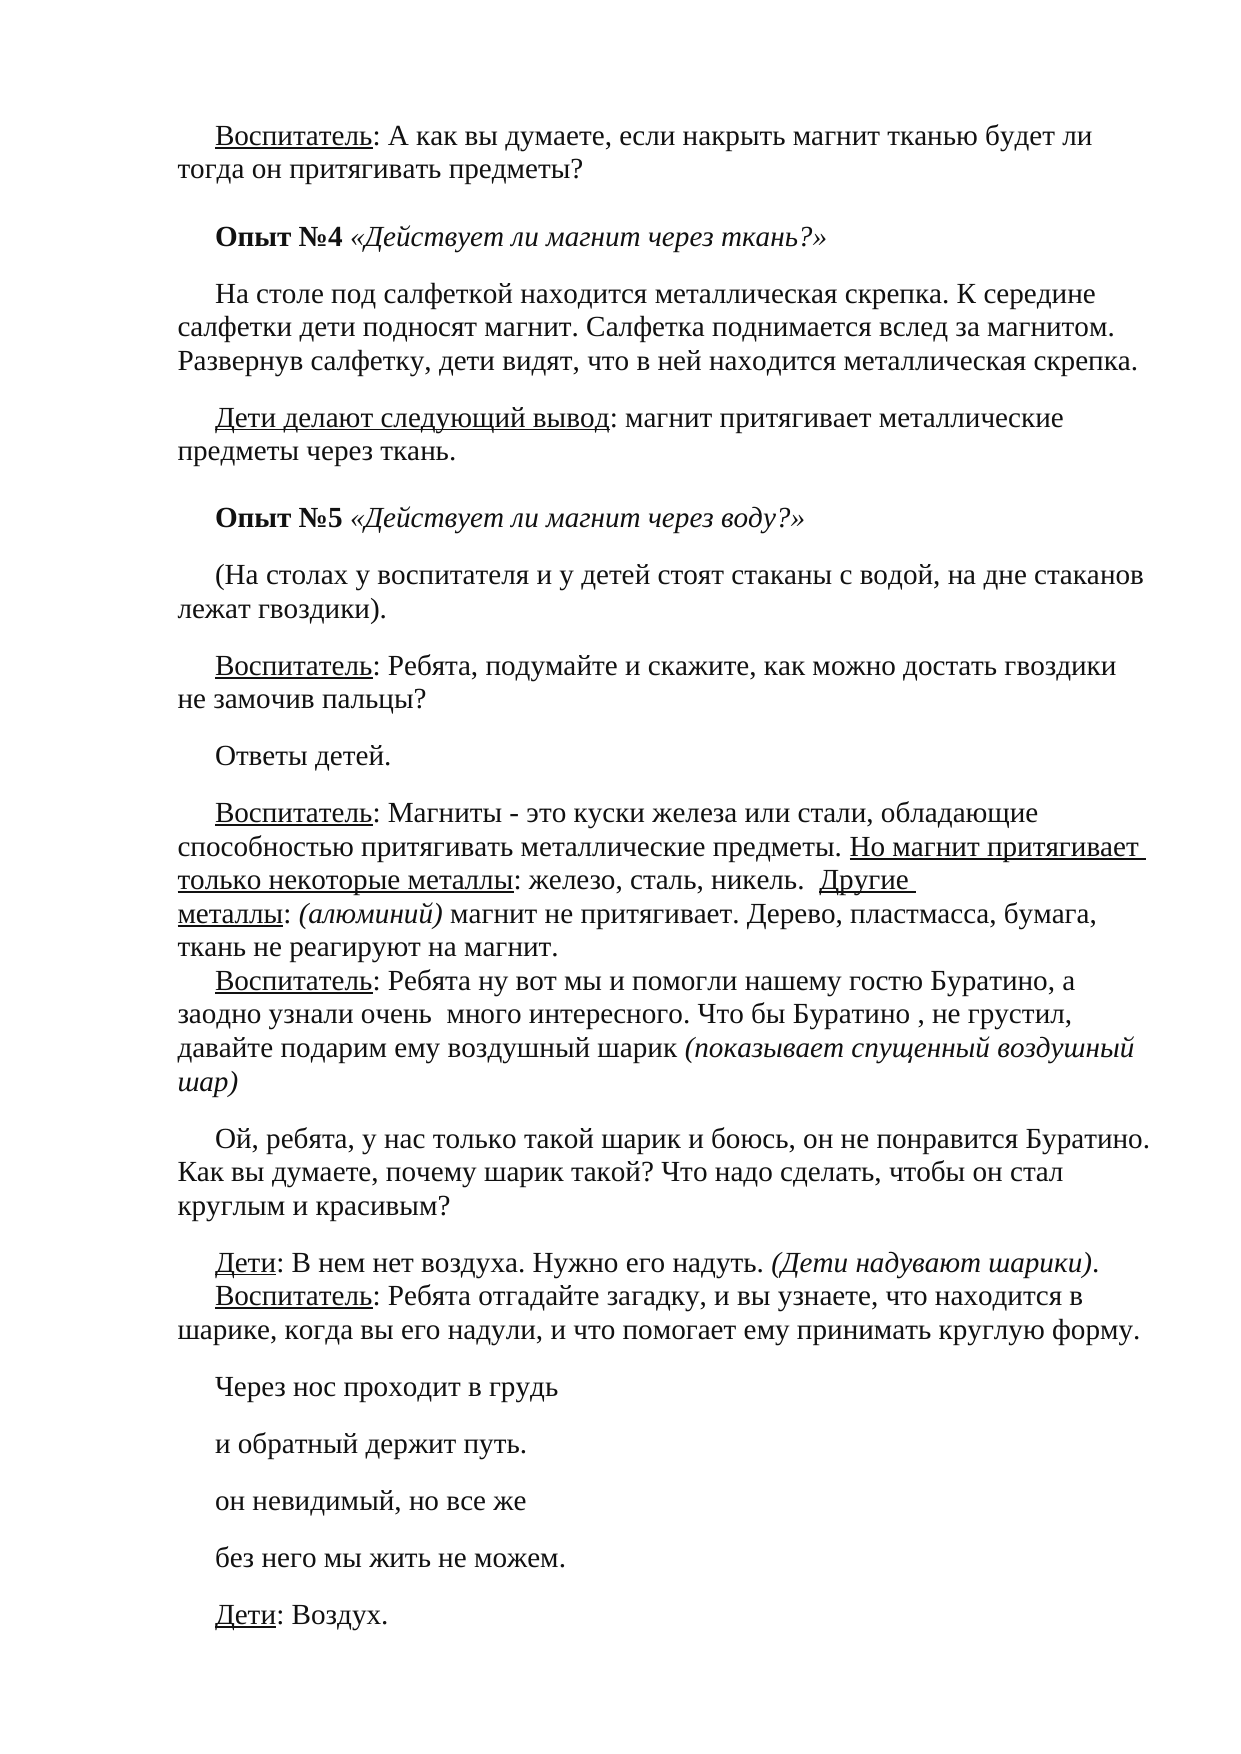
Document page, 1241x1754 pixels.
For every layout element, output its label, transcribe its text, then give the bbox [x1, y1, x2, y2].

text Воспитатель: Ребята ну вот мы и помогли нашему гостю Буратино, а заодно узнали очень много интересного. Что бы Буратино , не грустил, давайте подарим ему воздушный шарик (показывает спущенный воздушный шар) [177, 963, 1152, 1097]
text Опыт №4 «Действует ли магнит через ткань?» [177, 219, 1152, 252]
text Воспитатель: Ребята отгадайте загадку, и вы узнаете, что находится в шарике, когда вы его надули, и что помогает ему принимать круглую форму. [177, 1278, 1152, 1345]
text Ой, ребята, у нас только такой шарик и боюсь, он не понравится Буратино. Как вы думаете, почему шарик такой? Что надо сделать, чтобы он стал круглым и красивым? [177, 1121, 1152, 1221]
text Воспитатель: Ребята, подумайте и скажите, как можно достать гвоздики не замочив пальцы? [177, 648, 1152, 715]
text Воспитатель: Магниты - это куски железа или стали, обладающие способностью притягивать металлические предметы. Но магнит притягивает только некоторые металлы: железо, сталь, никель. Другие металлы: (алюминий) магнит не притягивает. Дерево, пластмасса, бумага, ткань не реагируют на магнит. [177, 795, 1152, 963]
text и обратный держит путь. [177, 1426, 1152, 1459]
text (На столах у воспитателя и у детей стоят стаканы с водой, на дне стаканов лежат гвоздики). [177, 557, 1152, 624]
text Опыт №5 «Действует ли магнит через воду?» [177, 500, 1152, 534]
text Ответы детей. [177, 738, 1152, 772]
text Дети: В нем нет воздуха. Нужно его надуть. (Дети надувают шарики). [177, 1245, 1152, 1278]
text Через нос проходит в грудь [177, 1369, 1152, 1402]
text он невидимый, но все же [177, 1483, 1152, 1516]
text На столе под салфеткой находится металлическая скрепка. К середине салфетки дети подносят магнит. Салфетка поднимается вслед за магнитом. Развернув салфетку, дети видят, что в ней находится металлическая скрепка. [177, 276, 1152, 376]
text без него мы жить не можем. [177, 1540, 1152, 1573]
text Воспитатель: А как вы думаете, если накрыть магнит тканью будет ли тогда он притягивать предметы? [177, 118, 1152, 185]
text Дети делают следующий вывод: магнит притягивает металлические предметы через ткань. [177, 400, 1152, 467]
text Дети: Воздух. [177, 1597, 1152, 1630]
